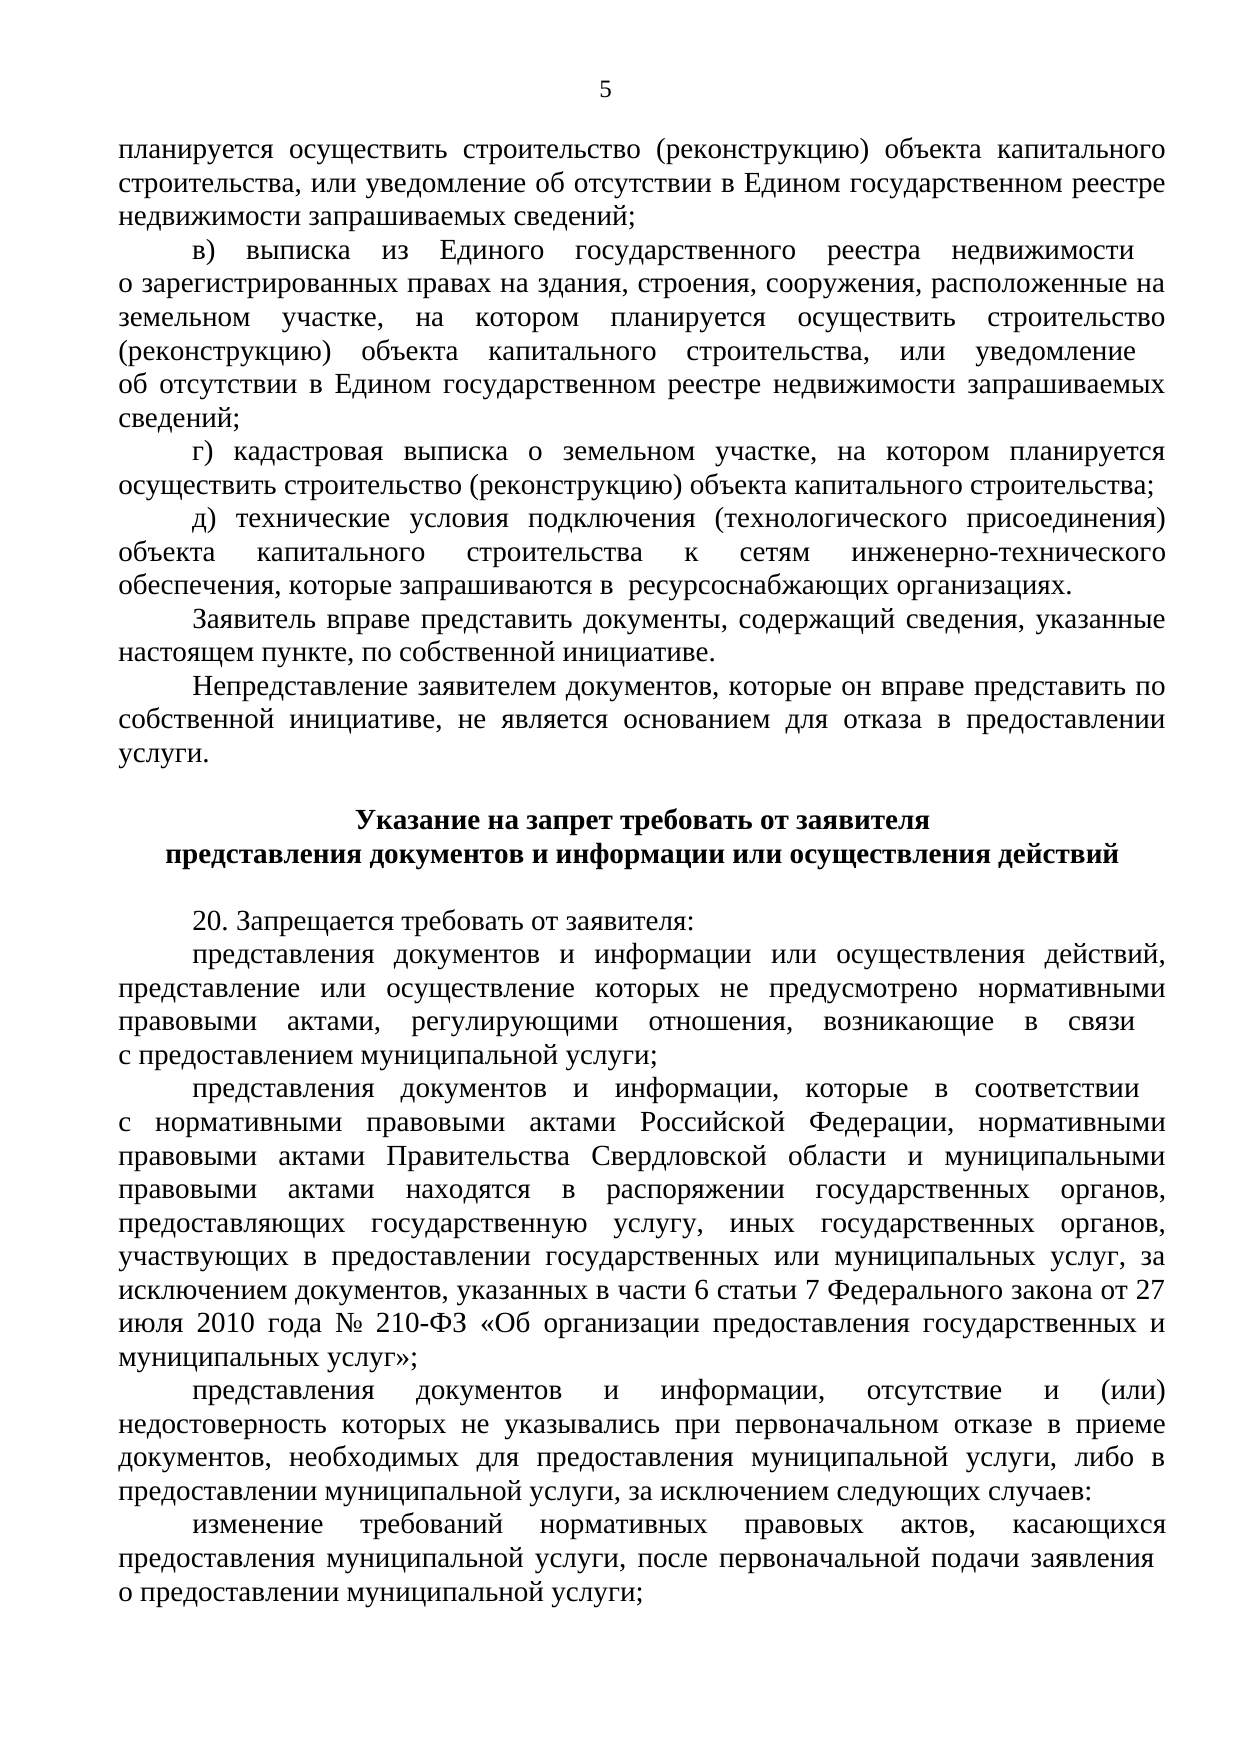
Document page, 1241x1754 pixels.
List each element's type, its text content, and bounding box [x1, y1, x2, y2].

text изменение требований нормативных правовых актов, касающихся предоставления муниципальной услуги, после первоначальной подачи заявления о предоставлении муниципальной услуги; [118, 1507, 1167, 1607]
text г) кадастровая выписка о земельном участке, на котором планируется осуществить строительство (реконструкцию) объекта капитального строительства; [118, 433, 1166, 500]
text Заявитель вправе представить документы, содержащий сведения, указанные настоящем пункте, по собственной инициативе. [118, 601, 1167, 668]
text представления документов и информации или осуществления действий [118, 836, 1167, 869]
text представления документов и информации или осуществления действий, представление или осуществление которых не предусмотрено нормативными правовыми актами, регулирующими отношения, возникающие в связи с предоставлением муниципальной услуги; [118, 936, 1167, 1071]
text 20. Запрещается требовать от заявителя: [118, 903, 1167, 936]
text представления документов и информации, отсутствие и (или) недостоверность которых не указывались при первоначальном отказе в приеме документов, необходимых для предоставления муниципальной услуги, либо в предоставлении муниципальной услуги, за исключением следующих случаев: [118, 1372, 1167, 1507]
text представления документов и информации, которые в соответствии с нормативными правовыми актами Российской Федерации, нормативными правовыми актами Правительства Свердловской области и муниципальными правовыми актами находятся в распоряжении государственных органов, предоставляющих государственную услугу, иных государственных органов, участвующих в предоставлении государственных или муниципальных услуг, за исключением документов, указанных в части 6 статьи 7 Федерального закона от 27 июля 2010 года № 210-ФЗ «Об организации предоставления государственных и муниципальных услуг»; [118, 1071, 1167, 1372]
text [118, 131, 1166, 232]
text Непредставление заявителем документов, которые он вправе представить по собственной инициативе, не является основанием для отказа в предоставлении услуги. [118, 668, 1167, 769]
text в) выписка из Единого государственного реестра недвижимости о зарегистрированных правах на здания, строения, сооружения, расположенные на земельном участке, на котором планируется осуществить строительство (реконструкцию) объекта капитального строительства, или уведомление об отсутствии в Едином государственном реестре недвижимости запрашиваемых сведений; [118, 232, 1166, 433]
text д) технические условия подключения (технологического присоединения) объекта капитального строительства к сетям инженерно-технического обеспечения, которые запрашиваются в ресурсоснабжающих организациях. [118, 500, 1167, 601]
text Указание на запрет требовать от заявителя [118, 802, 1167, 836]
